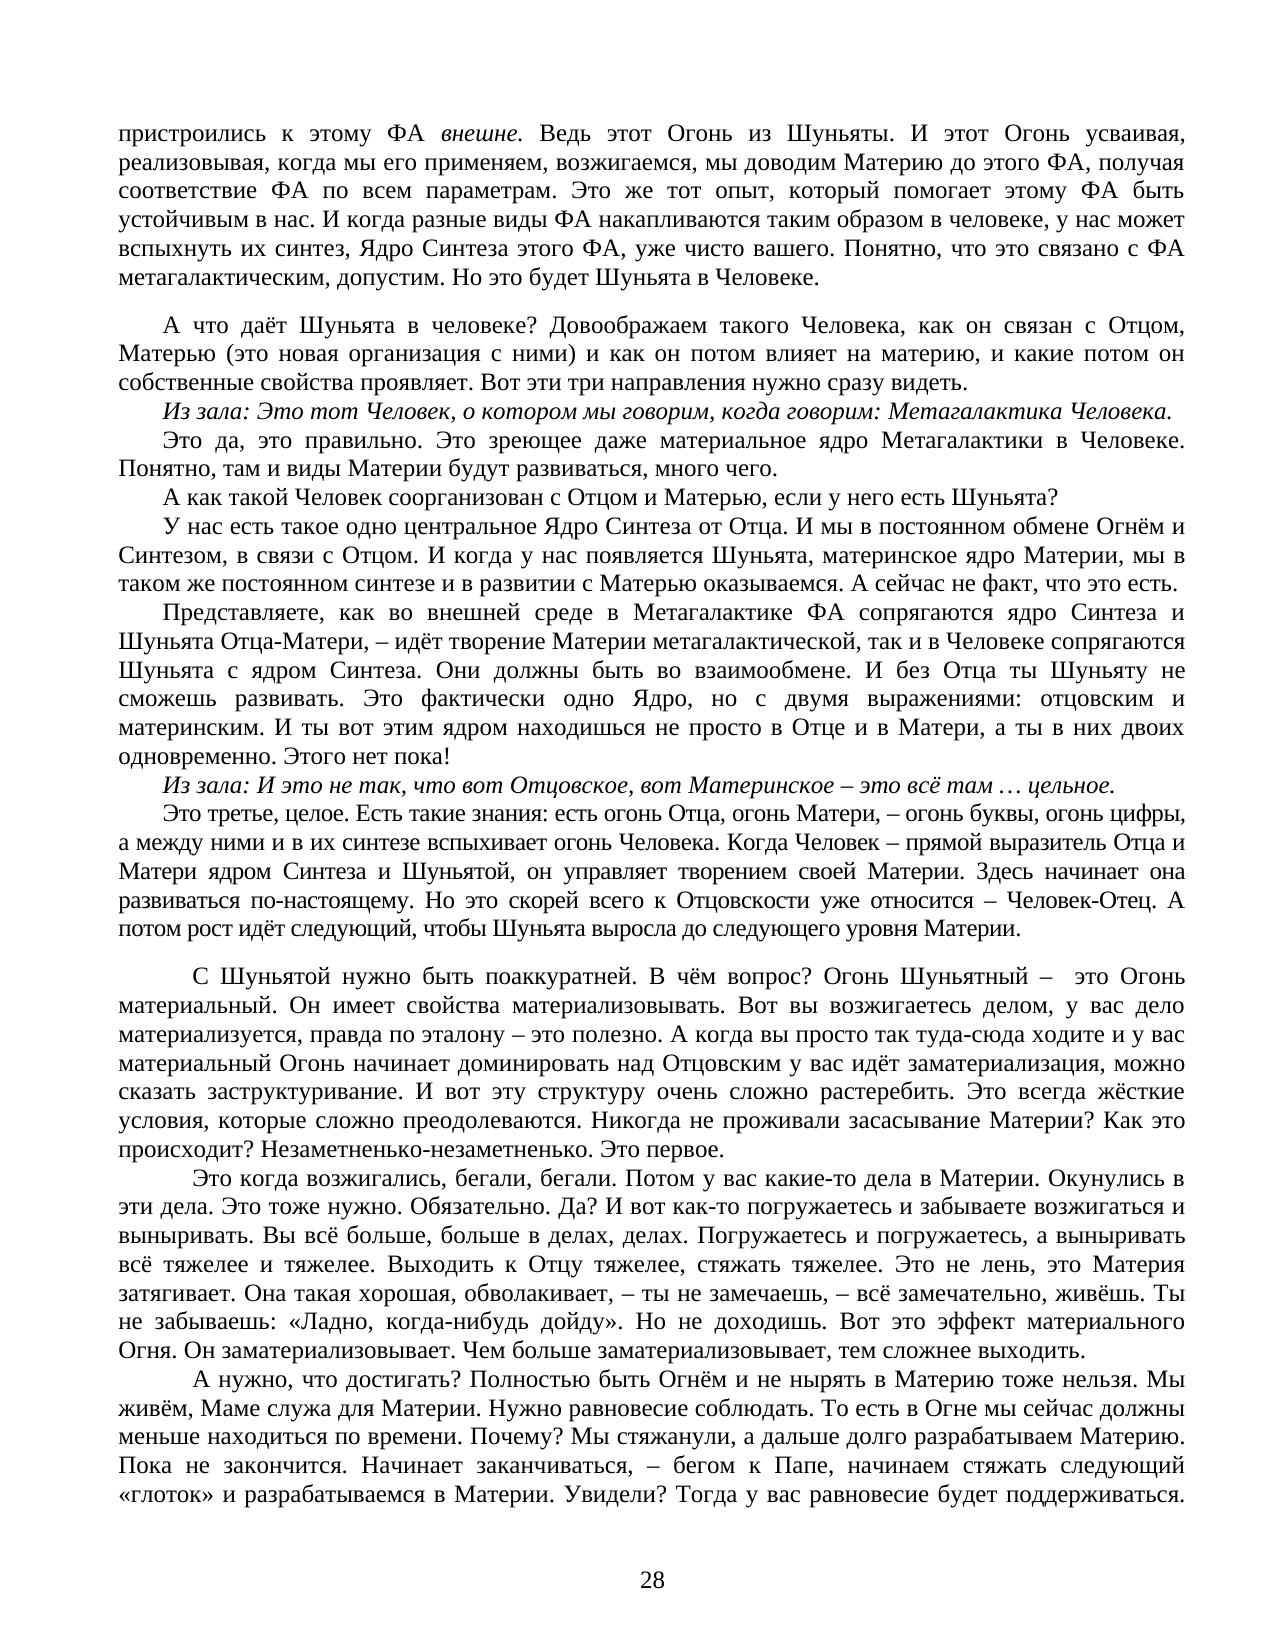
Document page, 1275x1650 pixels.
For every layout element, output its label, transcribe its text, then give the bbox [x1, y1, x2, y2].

text Из зала: И это не так, что вот Отцовское, вот Материнское – это всё там … цельное. [118, 770, 1186, 798]
text А что даёт Шуньята в человеке? Довоображаем такого Человека, как он связан с Отцом, Матерью (это новая организация с ними) и как он потом влияет на материю, и какие потом он собственные свойства проявляет. Вот эти три направления нужно сразу видеть. [118, 310, 1186, 396]
text А как такой Человек соорганизован с Отцом и Матерью, если у него есть Шуньята? [118, 482, 1186, 511]
text У нас есть такое одно центральное Ядро Синтеза от Отца. И мы в постоянном обмене Огнём и Синтезом, в связи с Отцом. И когда у нас появляется Шуньята, материнское ядро Материи, мы в таком же постоянном синтезе и в развитии с Матерью оказываемся. А сейчас не факт, что это есть. [118, 511, 1186, 597]
text Это да, это правильно. Это зреющее даже материальное ядро Метагалактики в Человеке. Понятно, там и виды Материи будут развиваться, много чего. [118, 425, 1186, 482]
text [118, 118, 1186, 291]
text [118, 1364, 1186, 1508]
text Это третье, целое. Есть такие знания: есть огонь Отца, огонь Матери, – огонь буквы, огонь цифры, а между ними и в их синтезе вспыхивает огонь Человека. Когда Человек – прямой выразитель Отца и Матери ядром Синтеза и Шуньятой, он управляет творением своей Материи. Здесь начинает она развиваться по-настоящему. Но это скорей всего к Отцовскости уже относится – Человек-Отец. А потом рост идёт следующий, чтобы Шуньята выросла до следующего уровня Материи. [118, 798, 1186, 942]
text Это когда возжигались, бегали, бегали. Потом у вас какие-то дела в Материи. Окунулись в эти дела. Это тоже нужно. Обязательно. Да? И вот как-то погружаетесь и забываете возжигаться и выныривать. Вы всё больше, больше в делах, делах. Погружаетесь и погружаетесь, а выныривать всё тяжелее и тяжелее. Выходить к Отцу тяжелее, стяжать тяжелее. Это не лень, это Материя затягивает. Она такая хорошая, обволакивает, – ты не замечаешь, – всё замечательно, живёшь. Ты не забываешь: «Ладно, когда-нибудь дойду». Но не доходишь. Вот это эффект материального Огня. Он заматериализовывает. Чем больше заматериализовывает, тем сложнее выходить. [118, 1163, 1186, 1364]
text С Шуньятой нужно быть поаккуратней. В чём вопрос? Огонь Шуньятный – это Огонь материальный. Он имеет свойства материализовывать. Вот вы возжигаетесь делом, у вас дело материализуется, правда по эталону – это полезно. А когда вы просто так туда-сюда ходите и у вас материальный Огонь начинает доминировать над Отцовским у вас идёт заматериализация, можно сказать заструктуривание. И вот эту структуру очень сложно растеребить. Это всегда жёсткие условия, которые сложно преодолеваются. Никогда не проживали засасывание Материи? Как это происходит? Незаметненько-незаметненько. Это первое. [118, 961, 1186, 1163]
text Представляете, как во внешней среде в Метагалактике ФА сопрягаются ядро Синтеза и Шуньята Отца-Матери, – идёт творение Материи метагалактической, так и в Человеке сопрягаются Шуньята с ядром Синтеза. Они должны быть во взаимообмене. И без Отца ты Шуньяту не сможешь развивать. Это фактически одно Ядро, но с двумя выражениями: отцовским и материнским. И ты вот этим ядром находишься не просто в Отце и в Матери, а ты в них двоих одновременно. Этого нет пока! [118, 597, 1186, 770]
text Из зала: Это тот Человек, о котором мы говорим, когда говорим: Метагалактика Человека. [118, 396, 1186, 425]
